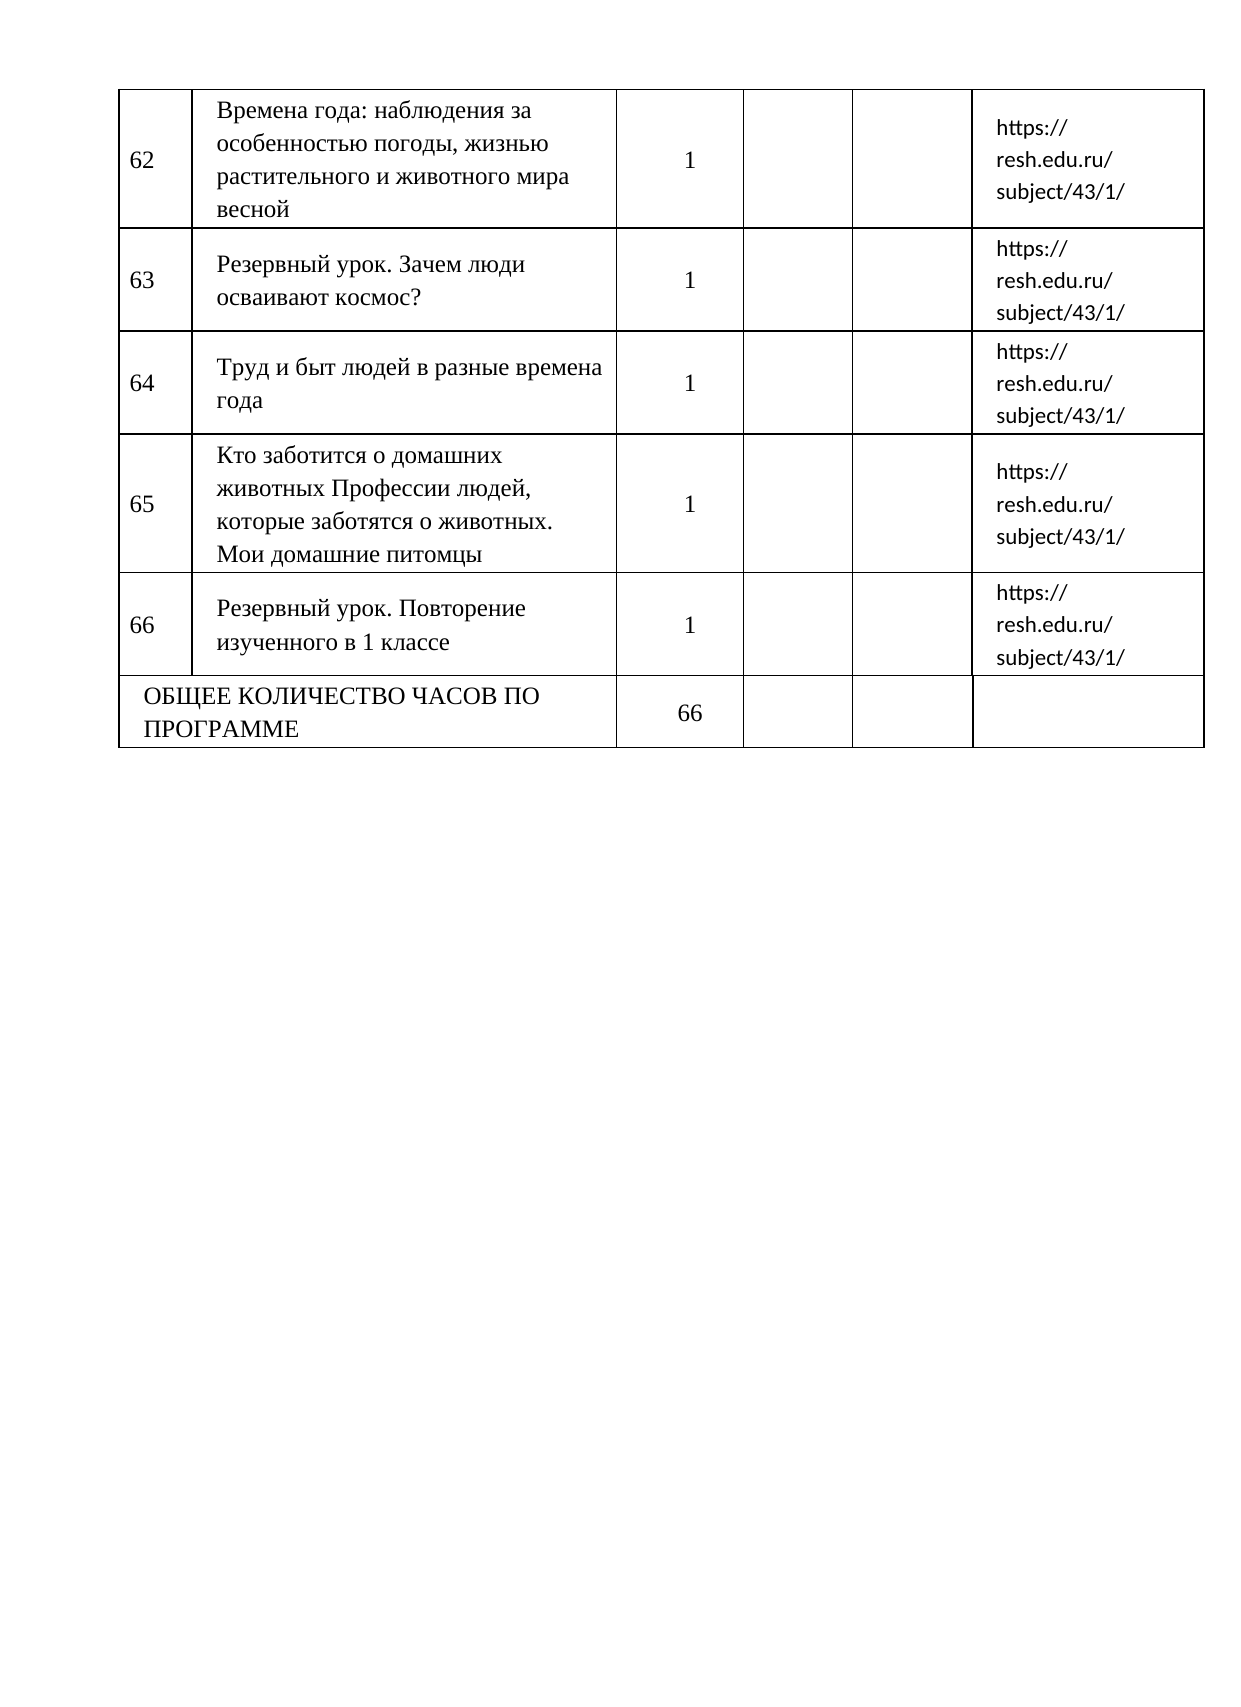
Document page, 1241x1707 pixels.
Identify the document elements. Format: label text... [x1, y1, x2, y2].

table_cell [744, 573, 852, 674]
table_cell [853, 332, 971, 433]
table_cell [853, 229, 971, 330]
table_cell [973, 90, 1203, 227]
table_cell Времена года: наблюдения за особенностью погоды, жизнью растительного и животного мира весной [193, 90, 616, 227]
table_cell 66 [120, 573, 191, 674]
table_cell [744, 90, 852, 227]
table_cell https://resh.edu.ru/subject/43/1/ [973, 332, 1203, 433]
table_cell Резервный урок. Повторение изученного в 1 классе [193, 573, 616, 674]
table_cell [744, 229, 852, 330]
table_cell [853, 90, 971, 227]
table_cell 1 [617, 90, 743, 227]
table_cell 63 [120, 229, 191, 330]
table_cell https://resh.edu.ru/subject/43/1/ [973, 573, 1203, 674]
table_cell 1 [617, 229, 743, 330]
table_cell 1 [617, 332, 743, 433]
table_cell 65 [120, 435, 191, 571]
table_cell ОБЩЕЕ КОЛИЧЕСТВО ЧАСОВ ПО ПРОГРАММЕ [120, 676, 616, 747]
table_cell 1 [617, 573, 743, 674]
table_cell 1 [617, 435, 743, 571]
table_cell 66 [617, 676, 743, 747]
table_cell [744, 332, 852, 433]
table_cell [744, 676, 852, 747]
table_cell https://resh.edu.ru/subject/43/1/ [973, 435, 1203, 571]
table_cell 62 [120, 90, 191, 227]
table_cell 64 [120, 332, 191, 433]
table_cell [853, 573, 971, 674]
table_cell [974, 676, 1203, 747]
table_cell https://resh.edu.ru/subject/43/1/ [973, 229, 1203, 330]
table_cell Резервный урок. Зачем люди осваивают космос? [193, 229, 616, 330]
table_cell [744, 435, 852, 571]
table_cell [853, 676, 972, 747]
table_cell [853, 435, 971, 571]
table_cell Труд и быт людей в разные времена года [193, 332, 616, 433]
table_cell Кто заботится о домашних животных Профессии людей, которые заботятся о животных. Мои домашние питомцы [193, 435, 616, 571]
